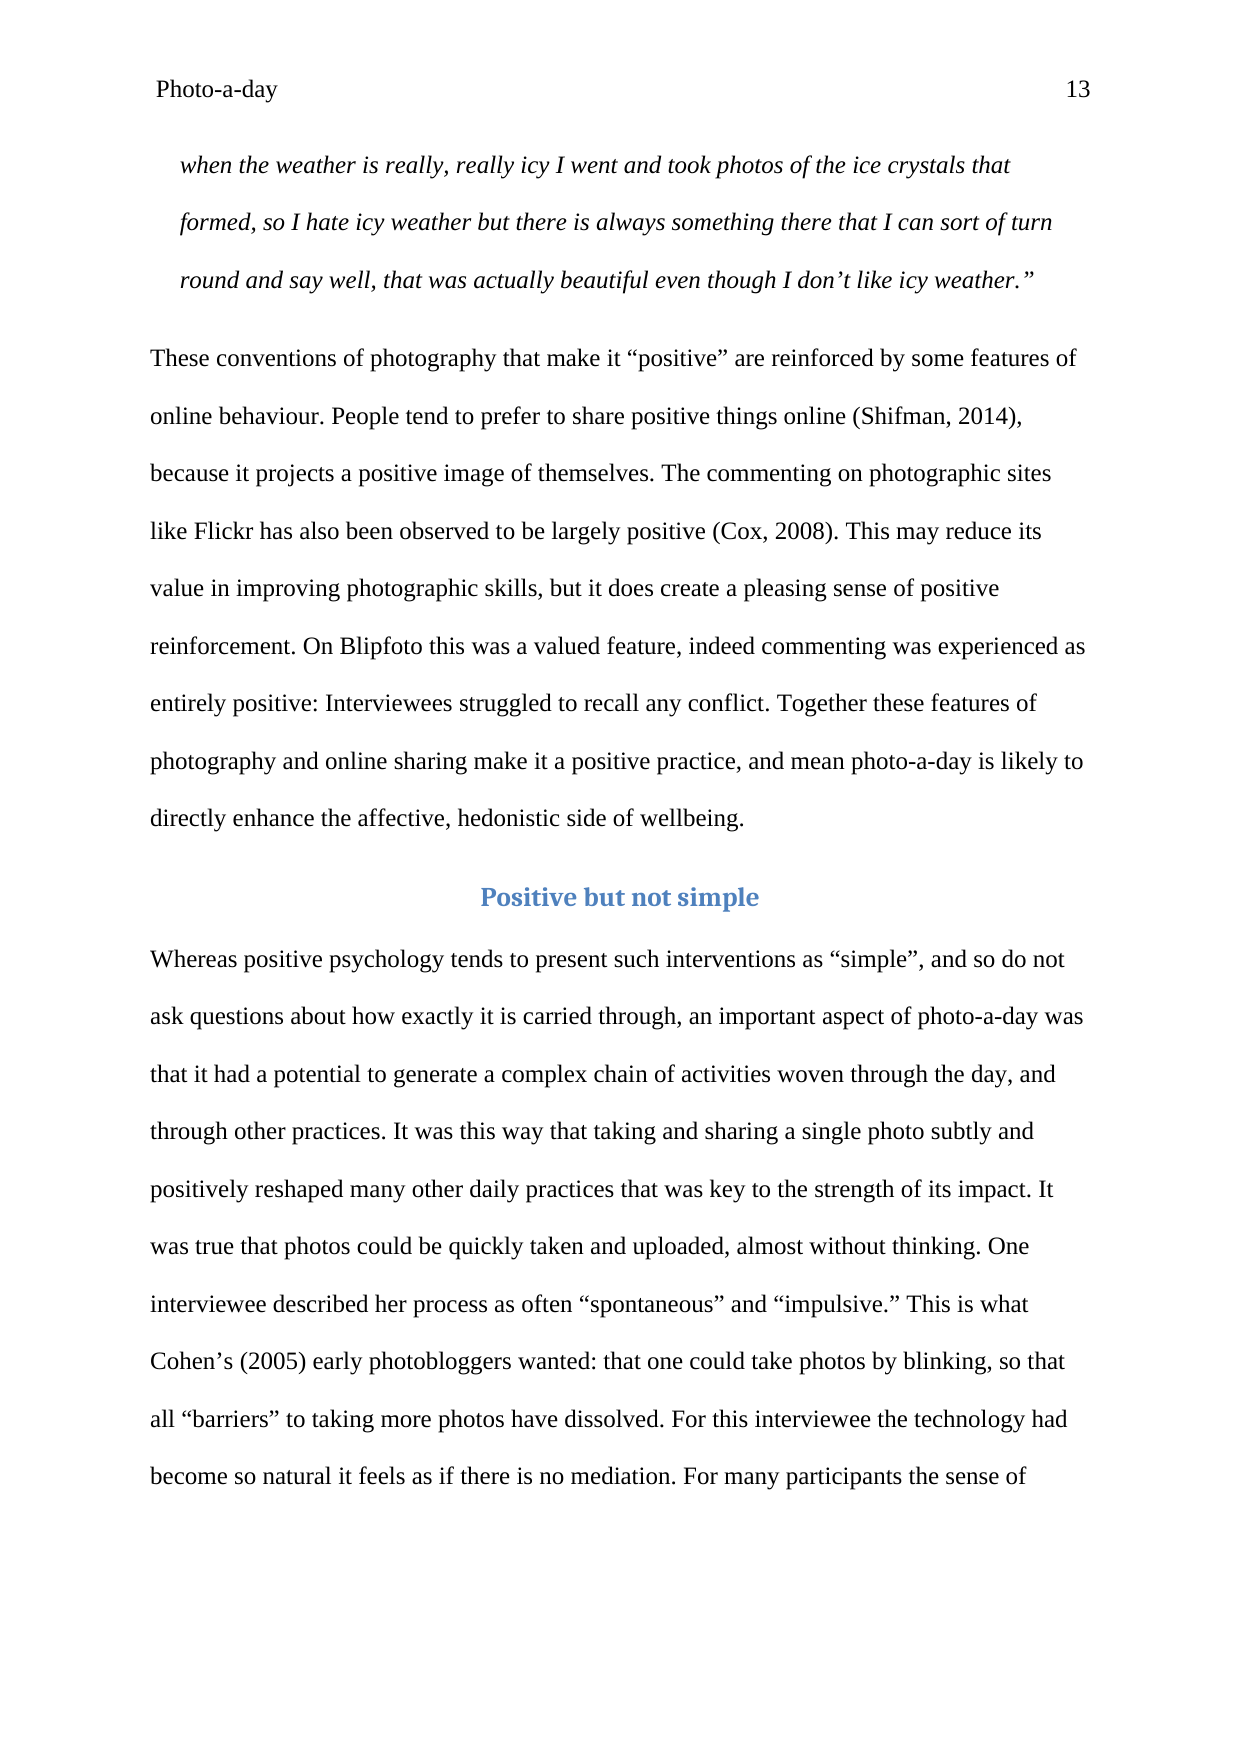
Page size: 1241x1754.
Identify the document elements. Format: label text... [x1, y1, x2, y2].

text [179, 150, 1090, 294]
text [150, 944, 1090, 1490]
subtitle Positive but not simple [150, 882, 1090, 913]
text These conventions of photography that make it “positive” are reinforced by some features of online behaviour. People tend to prefer to share positive things online (Shifman, 2014), because it projects a positive image of themselves. The commenting on photographic sites like Flickr has also been observed to be largely positive (Cox, 2008). This may reduce its value in improving photographic skills, but it does create a pleasing sense of positive reinforcement. On Blipfoto this was a valued feature, indeed commenting was experienced as entirely positive: Interviewees struggled to recall any conflict. Together these features of photography and online sharing make it a positive practice, and mean photo-a-day is likely to directly enhance the affective, hedonistic side of wellbeing. [150, 343, 1090, 832]
